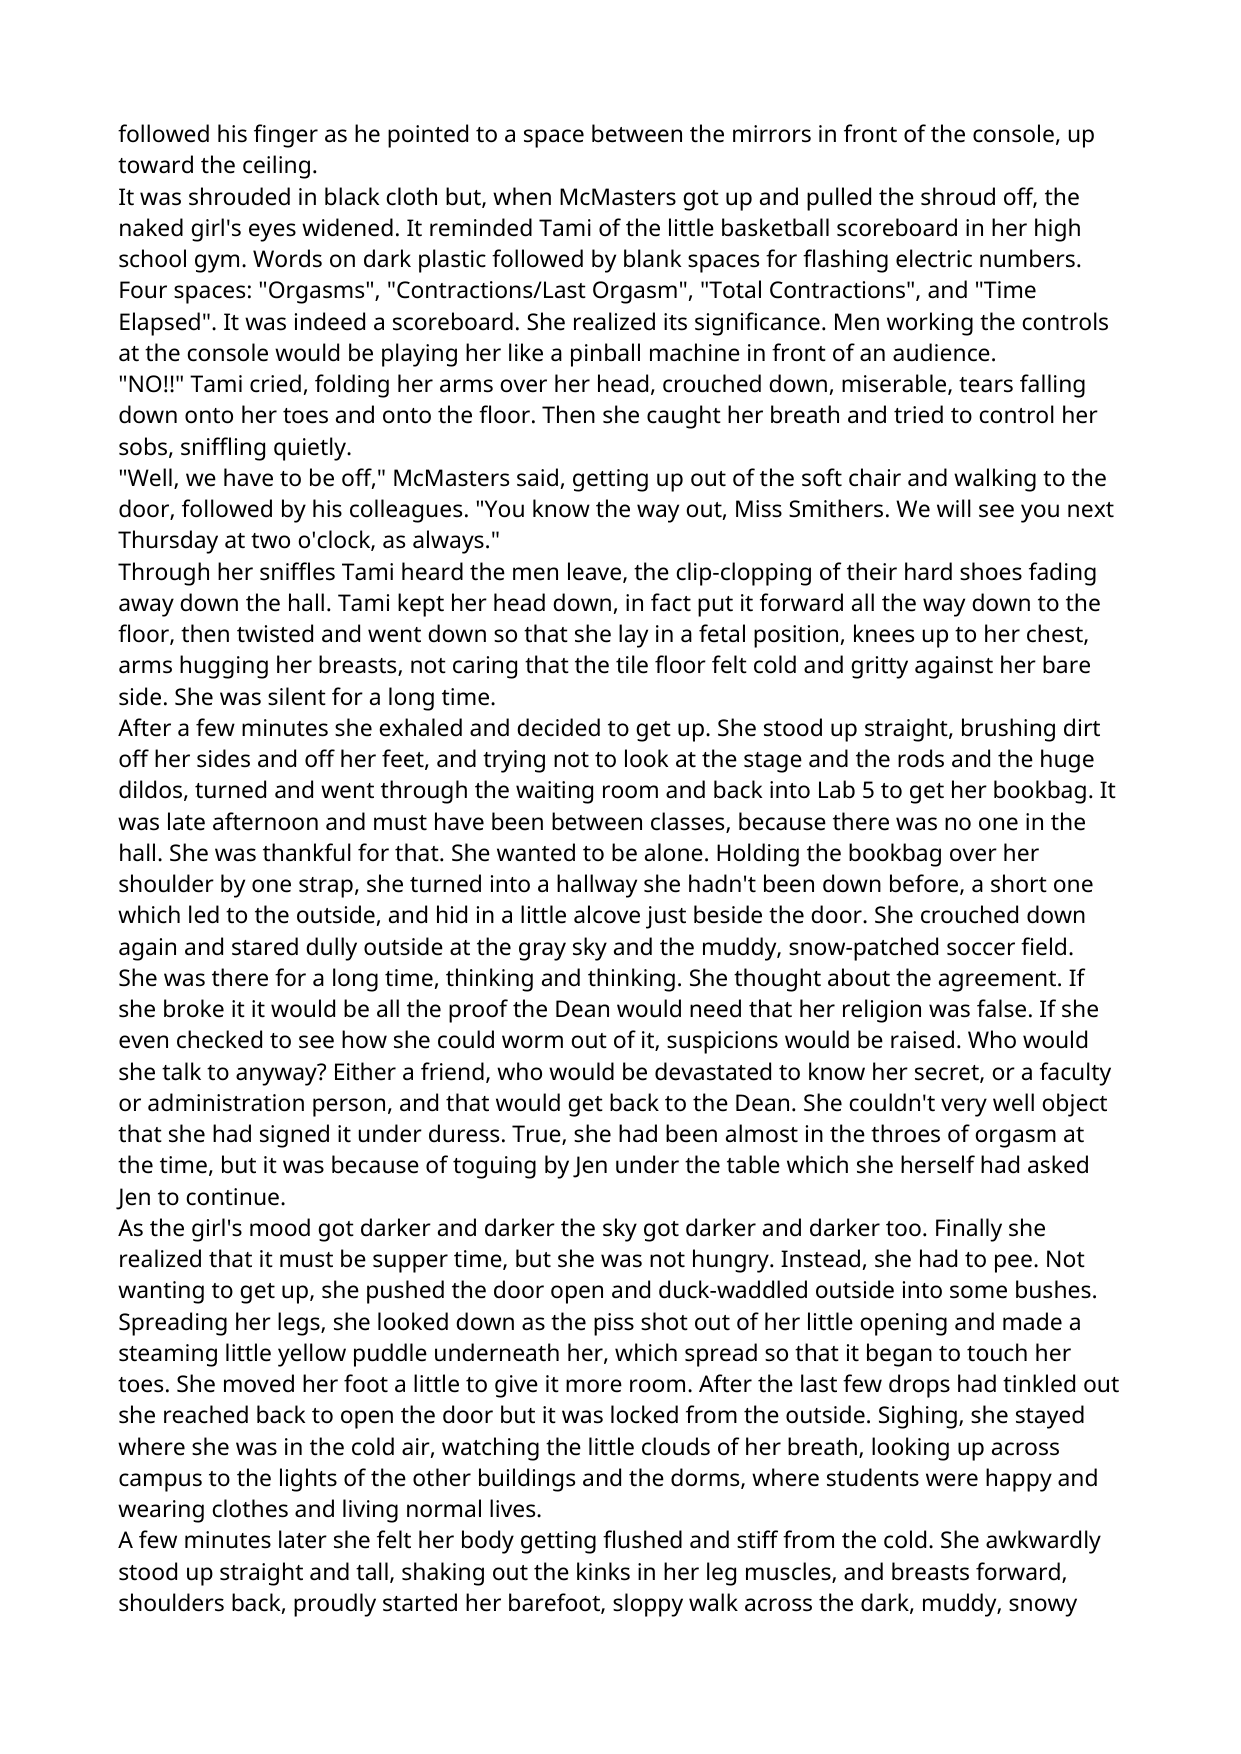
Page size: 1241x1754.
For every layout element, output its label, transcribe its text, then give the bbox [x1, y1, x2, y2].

text Through her sniffles Tami heard the men leave, the clip-clopping of their hard shoes fading away down the hall. Tami kept her head down, in fact put it forward all the way down to the floor, then twisted and went down so that she lay in a fetal position, knees up to her chest, arms hugging her breasts, not caring that the tile floor felt cold and gritty against her bare side. She was silent for a long time. [118, 556, 1122, 712]
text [118, 118, 1122, 181]
text "NO!!" Tami cried, folding her arms over her head, crouched down, miserable, tears falling down onto her toes and onto the floor. Then she caught her breath and tried to control her sobs, sniffling quietly. [118, 368, 1122, 462]
text As the girl's mood got darker and darker the sky got darker and darker too. Finally she realized that it must be supper time, but she was not hungry. Instead, she had to pee. Not wanting to get up, she pushed the door open and duck-waddled outside into some bushes. Spreading her legs, she looked down as the piss shot out of her little opening and made a steaming little yellow puddle underneath her, which spread so that it began to touch her toes. She moved her foot a little to give it more room. After the last few drops had tinkled out she reached back to open the door but it was locked from the outside. Sighing, she stayed where she was in the cold air, watching the little clouds of her breath, looking up across campus to the lights of the other buildings and the dorms, where students were happy and wearing clothes and living normal lives. [118, 1212, 1122, 1524]
text It was shrouded in black cloth but, when McMasters got up and pulled the shroud off, the naked girl's eyes widened. It reminded Tami of the little basketball scoreboard in her high school gym. Words on dark plastic followed by blank spaces for flashing electric numbers. Four spaces: "Orgasms", "Contractions/Last Orgasm", "Total Contractions", and "Time Elapsed". It was indeed a scoreboard. She realized its significance. Men working the controls at the console would be playing her like a pinball machine in front of an audience. [118, 181, 1122, 368]
text She was there for a long time, thinking and thinking. She thought about the agreement. If she broke it it would be all the proof the Dean would need that her religion was false. If she even checked to see how she could worm out of it, suspicions would be raised. Who would she talk to anyway? Either a friend, who would be devastated to know her secret, or a faculty or administration person, and that would get back to the Dean. She couldn't very well object that she had signed it under duress. True, she had been almost in the throes of orgasm at the time, but it was because of toguing by Jen under the table which she herself had asked Jen to continue. [118, 962, 1122, 1212]
text After a few minutes she exhaled and decided to get up. She stood up straight, brushing dirt off her sides and off her feet, and trying not to look at the stage and the rods and the huge dildos, turned and went through the waiting room and back into Lab 5 to get her bookbag. It was late afternoon and must have been between classes, because there was no one in the hall. She was thankful for that. She wanted to be alone. Holding the bookbag over her shoulder by one strap, she turned into a hallway she hadn't been down before, a short one which led to the outside, and hid in a little alcove just beside the door. She crouched down again and stared dully outside at the gray sky and the muddy, snow-patched soccer field. [118, 712, 1122, 962]
text "Well, we have to be off," McMasters said, getting up out of the soft chair and walking to the door, followed by his colleagues. "You know the way out, Miss Smithers. We will see you next Thursday at two o'clock, as always." [118, 462, 1122, 556]
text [118, 1524, 1122, 1618]
